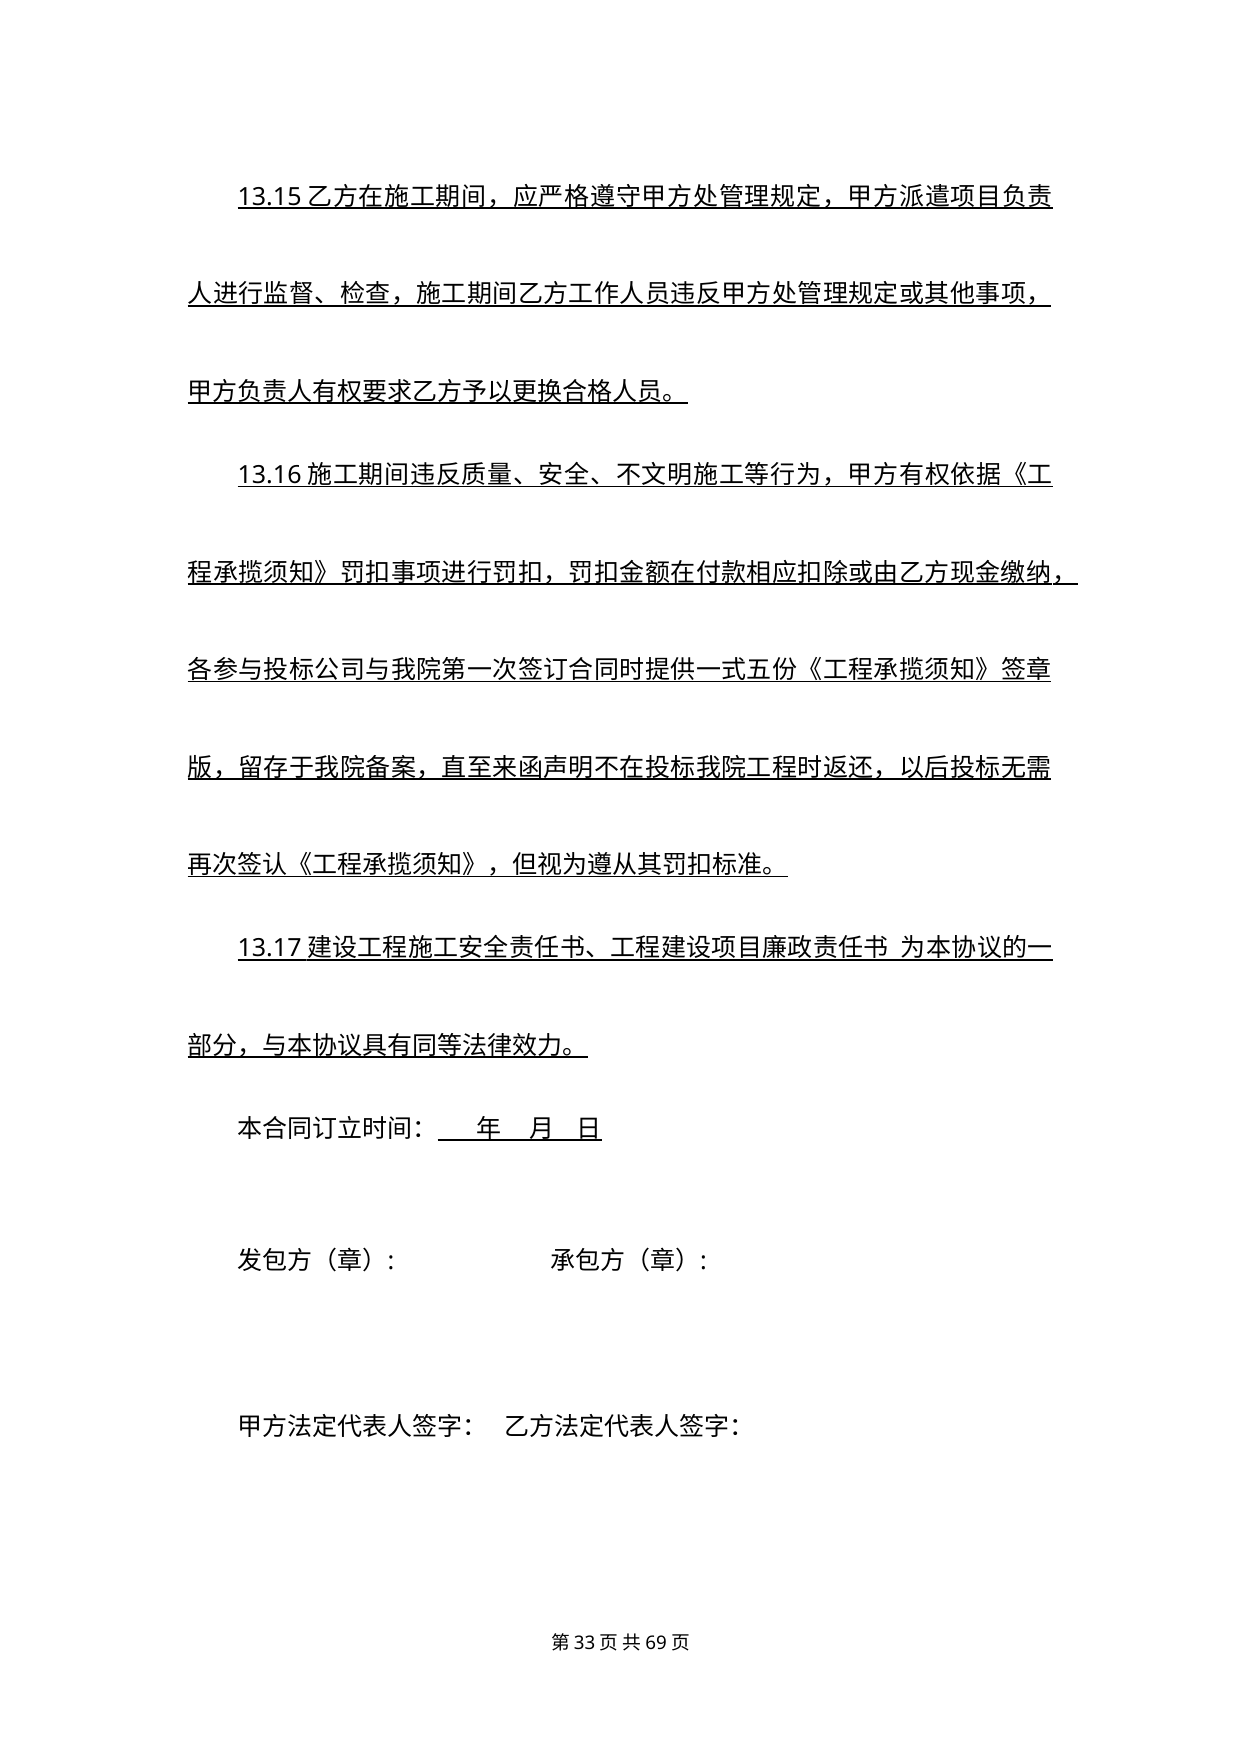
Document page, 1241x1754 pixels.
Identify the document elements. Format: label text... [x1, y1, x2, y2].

text 13.16施工期间违反质量、安全、不文明施工等行为，甲方有权依据《工程承揽须知》罚扣事项进行罚扣，罚扣金额在付款相应扣除或由乙方现金缴纳，各参与投标公司与我院第一次签订合同时提供一式五份《工程承揽须知》签章版，留存于我院备案，直至来函声明不在投标我院工程时返还，以后投标无需再次签认《工程承揽须知》，但视为遵从其罚扣标准。 [187, 584, 1053, 895]
text 发包方（章）: 承包方（章）: [187, 1226, 1053, 1291]
text 13.15乙方在施工期间，应严格遵守甲方处管理规定，甲方派遣项目负责人进行监督、检查，施工期间乙方工作人员违反甲方处管理规定或其他事项，甲方负责人有权要求乙方予以更换合格人员。 [187, 162, 1053, 422]
text 13.16施工期间违反质量、安全、不文明施工等行为，甲方有权依据《工程承揽须知》罚扣事项进行罚扣，罚扣金额在付款相应扣除或由乙方现金缴纳，各参与投标公司与我院第一次签订合同时提供一式五份《工程承揽须知》签章版，留存于我院备案，直至来函声明不在投标我院工程时返还，以后投标无需再次签认《工程承揽须知》，但视为遵从其罚扣标准。 [187, 440, 1053, 583]
text 甲方法定代表人签字： 乙方法定代表人签字： [187, 1392, 1053, 1457]
text 13.17建设工程施工安全责任书、工程建设项目廉政责任书 为本协议的一部分，与本协议具有同等法律效力。 [187, 913, 1053, 1076]
text 本合同订立时间： 年 月 日 [187, 1094, 1053, 1159]
